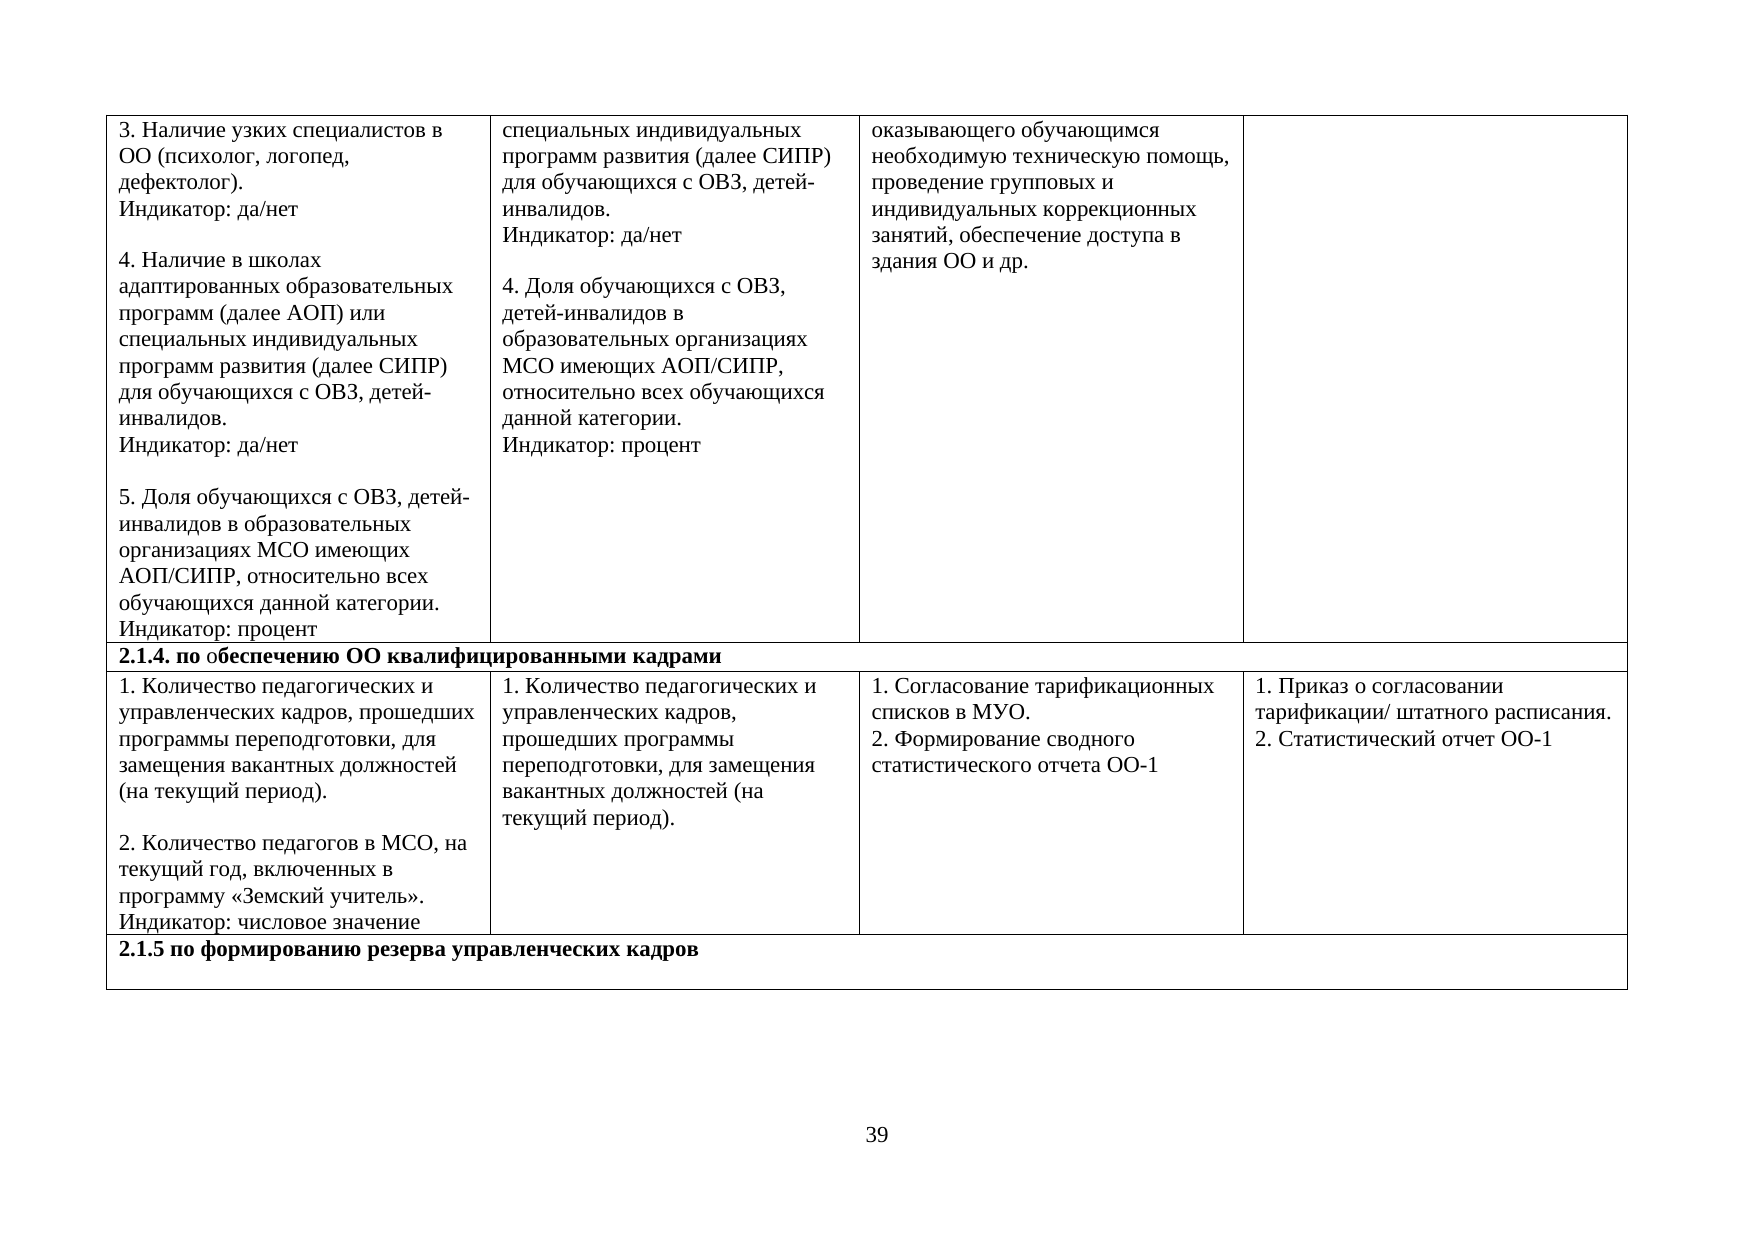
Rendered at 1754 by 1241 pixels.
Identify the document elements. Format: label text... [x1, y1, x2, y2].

table_cell Приказ о согласовании тарификации/ штатного расписания. Статистический отчет ОО-1 [1244, 672, 1627, 934]
table_cell специальных индивидуальных программ развития (далее СИПР) для обучающихся с ОВЗ, детей- инвалидов. Индикатор: да/нет 4. Доля обучающихся с ОВЗ, детей-инвалидов в образовательных организациях МСО имеющих АОП/СИПР, относительно всех обучающихся данной категории. Индикатор: процент [491, 116, 859, 642]
table_cell 2.1.4. по обеспечению ОО квалифицированными кадрами [107, 643, 1627, 671]
table_cell Количество педагогических и управленческих кадров, прошедших программы переподготовки, для замещения вакантных должностей (на текущий период). Количество педагогов в МСО, на текущий год, включенных в программу «Земский учитель». Индикатор: числовое значение [107, 672, 490, 934]
table_cell [1244, 116, 1627, 642]
table_cell Согласование тарификационных списков в МУО. Формирование сводного статистического отчета ОО-1 [860, 672, 1243, 934]
table_cell Наличие узких специалистов в ОО (психолог, логопед, дефектолог). Индикатор: да/нет Наличие в школах адаптированных образовательных программ (далее АОП) или специальных индивидуальных программ развития (далее СИПР) для обучающихся с ОВЗ, детей- инвалидов. Индикатор: да/нет Доля обучающихся с ОВЗ, детей- инвалидов в образовательных организациях МСО имеющих АОП/СИПР, относительно всех обучающихся данной категории. Индикатор: процент [107, 116, 490, 642]
table_cell 1. Количество педагогических и управленческих кадров, прошедших программы переподготовки, для замещения вакантных должностей (на текущий период). [491, 672, 859, 934]
table_cell оказывающего обучающимся необходимую техническую помощь, проведение групповых и индивидуальных коррекционных занятий, обеспечение доступа в здания ОО и др. [860, 116, 1243, 642]
table_cell 2.1.5 по формированию резерва управленческих кадров [107, 935, 1627, 989]
